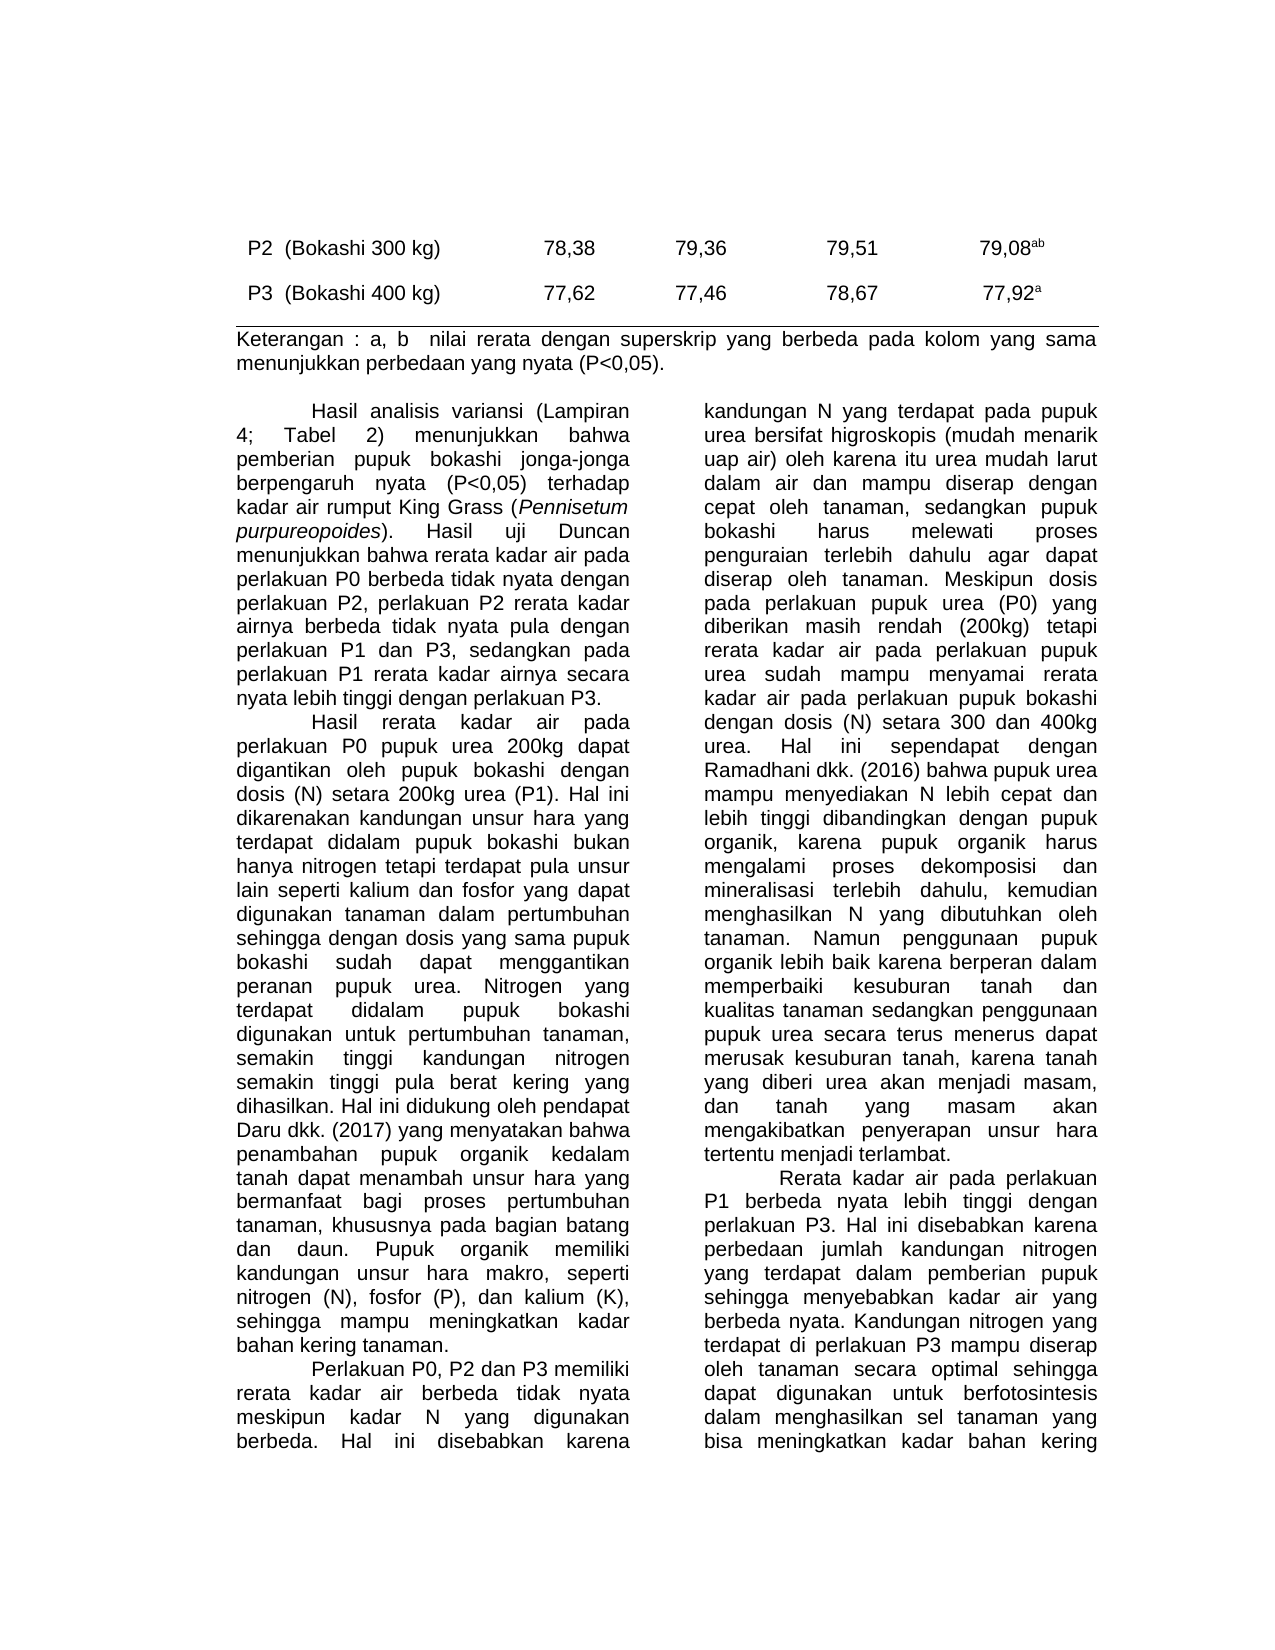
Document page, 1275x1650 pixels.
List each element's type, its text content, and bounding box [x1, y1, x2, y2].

table_cell 77,46 [621, 281, 780, 326]
table_cell P2 (Bokashi 300 kg) [236, 236, 517, 281]
table_cell 77,92a [925, 281, 1099, 326]
table_cell 79,36 [621, 236, 780, 281]
text Perlakuan P0, P2 dan P3 memiliki rerata kadar air berbeda tidak nyata meskipun kadar N yang digunakan berbeda. Hal ini disebabkan karena kandungan N yang terdapat pada pupuk urea bersifat higroskopis (mudah menarik uap air) oleh karena itu urea mudah larut dalam air dan mampu diserap dengan cepat oleh tanaman, sedangkan pupuk bokashi harus melewati proses penguraian terlebih dahulu agar dapat diserap oleh tanaman. Meskipun dosis pada perlakuan pupuk urea (P0) yang diberikan masih rendah (200kg) tetapi rerata kadar air pada perlakuan pupuk urea sudah mampu menyamai rerata kadar air pada perlakuan pupuk bokashi dengan dosis (N) setara 300 dan 400kg urea. Hal ini sependapat dengan Ramadhani dkk. (2016) bahwa pupuk urea mampu menyediakan N lebih cepat dan lebih tinggi dibandingkan dengan pupuk organik, karena pupuk organik harus mengalami proses dekomposisi dan mineralisasi terlebih dahulu, kemudian menghasilkan N yang dibutuhkan oleh tanaman. Namun penggunaan pupuk organik lebih baik karena berperan dalam memperbaiki kesuburan tanah dan kualitas tanaman sedangkan penggunaan pupuk urea secara terus menerus dapat merusak kesuburan tanah, karena tanah yang diberi urea akan menjadi masam, dan tanah yang masam akan mengakibatkan penyerapan unsur hara tertentu menjadi terlambat. [704, 399, 1098, 1165]
text Hasil analisis variansi (Lampiran 4; Tabel 2) menunjukkan bahwa pemberian pupuk bokashi jonga-jonga berpengaruh nyata (P<0,05) terhadap kadar air rumput King Grass (Pennisetum purpureopoides). Hasil uji Duncan menunjukkan bahwa rerata kadar air pada perlakuan P0 berbeda tidak nyata dengan perlakuan P2, perlakuan P2 rerata kadar airnya berbeda tidak nyata pula dengan perlakuan P1 dan P3, sedangkan pada perlakuan P1 rerata kadar airnya secara nyata lebih tinggi dengan perlakuan P3. [236, 399, 630, 710]
text Keterangan : a, b nilai rerata dengan superskrip yang berbeda pada kolom yang sama menunjukkan perbedaan yang nyata (P<0,05). [236, 327, 1098, 375]
table_cell P3 (Bokashi 400 kg) [236, 281, 517, 326]
table_cell 77,62 [517, 281, 621, 326]
table_cell 79,51 [780, 236, 924, 281]
table_cell 79,08ab [925, 236, 1099, 281]
text Hasil rerata kadar air pada perlakuan P0 pupuk urea 200kg dapat digantikan oleh pupuk bokashi dengan dosis (N) setara 200kg urea (P1). Hal ini dikarenakan kandungan unsur hara yang terdapat didalam pupuk bokashi bukan hanya nitrogen tetapi terdapat pula unsur lain seperti kalium dan fosfor yang dapat digunakan tanaman dalam pertumbuhan sehingga dengan dosis yang sama pupuk bokashi sudah dapat menggantikan peranan pupuk urea. Nitrogen yang terdapat didalam pupuk bokashi digunakan untuk pertumbuhan tanaman, semakin tinggi kandungan nitrogen semakin tinggi pula berat kering yang dihasilkan. Hal ini didukung oleh pendapat Daru dkk. (2017) yang menyatakan bahwa penambahan pupuk organik kedalam tanah dapat menambah unsur hara yang bermanfaat bagi proses pertumbuhan tanaman, khususnya pada bagian batang dan daun. Pupuk organik memiliki kandungan unsur hara makro, seperti nitrogen (N), fosfor (P), dan kalium (K), sehingga mampu meningkatkan kadar bahan kering tanaman. [236, 710, 630, 1357]
table_cell 78,38 [517, 236, 621, 281]
table_cell 78,67 [780, 281, 924, 326]
